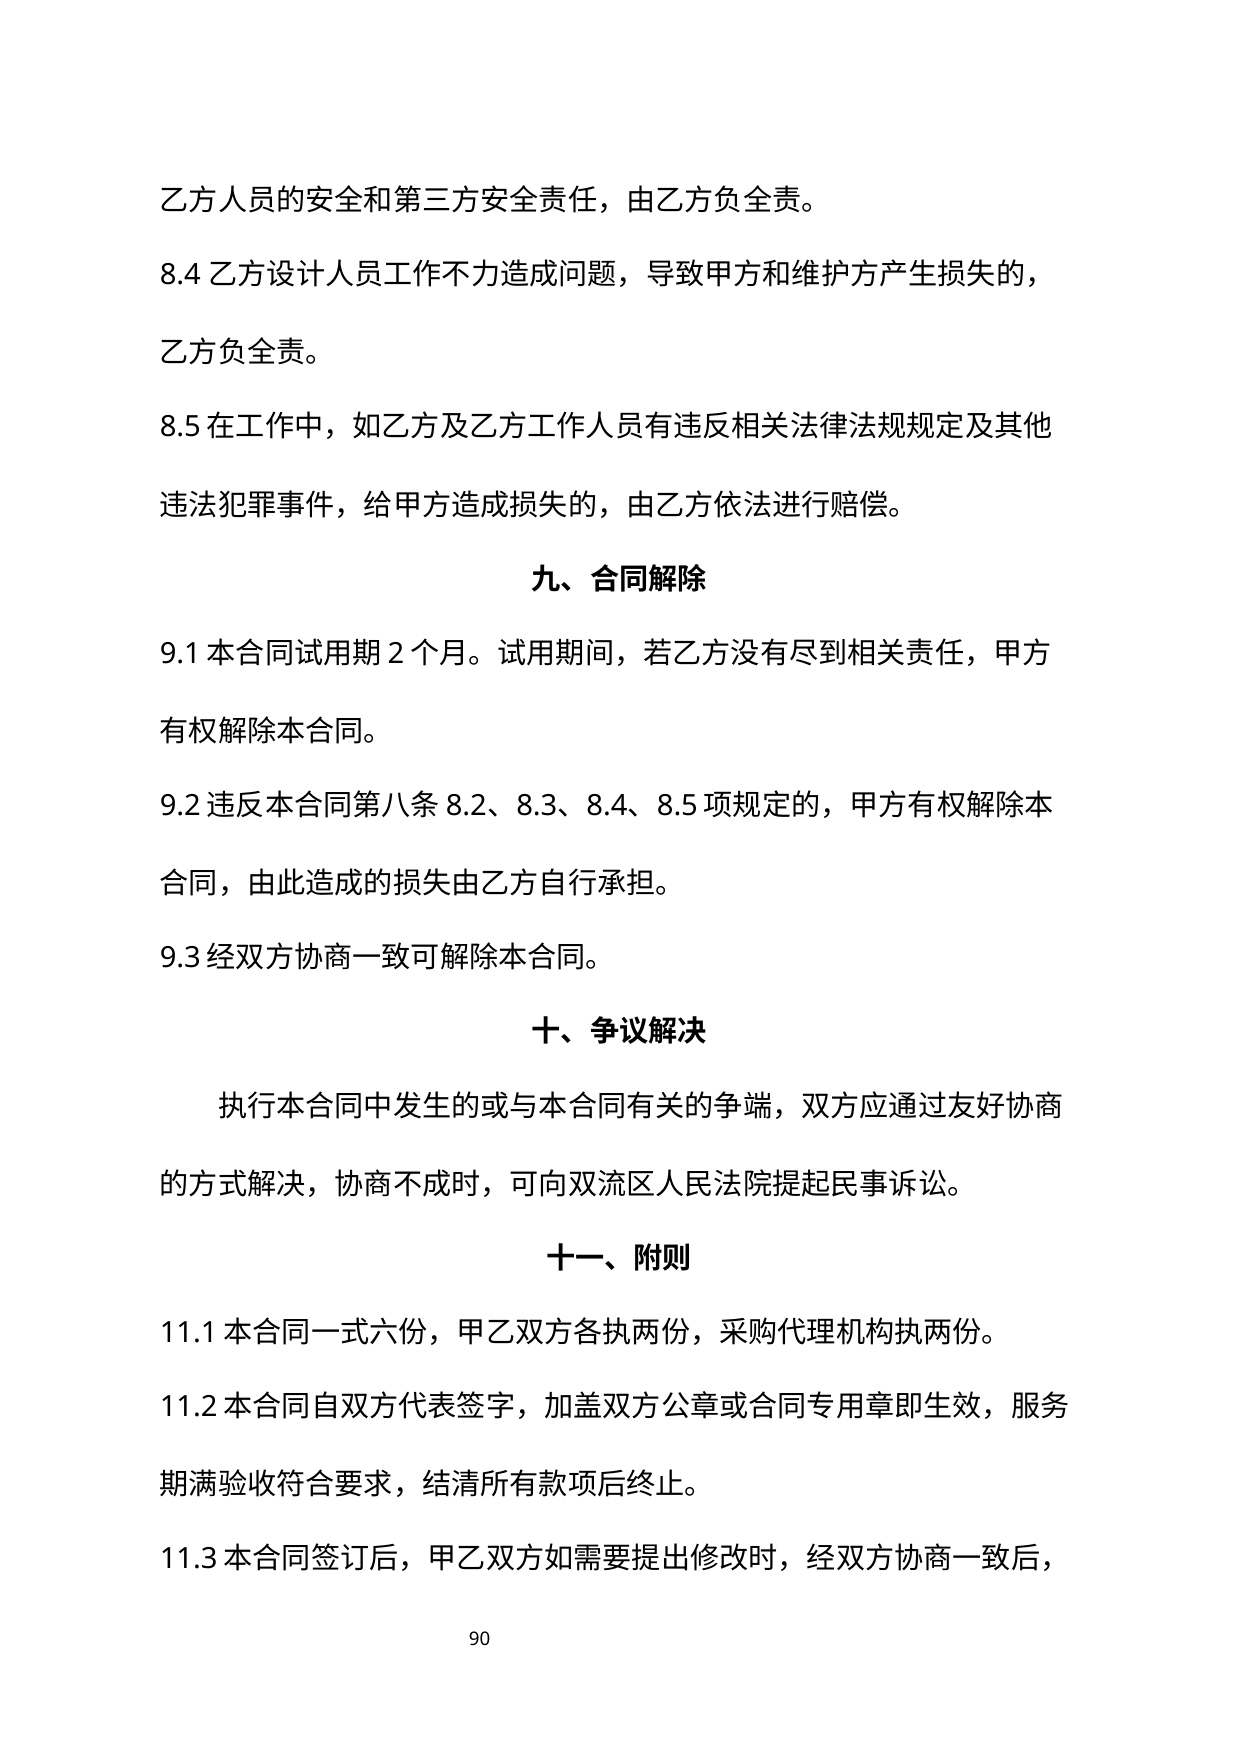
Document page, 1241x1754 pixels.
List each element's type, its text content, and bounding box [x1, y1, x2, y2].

text 9.2违反本合同第八条8.2、8.3、8.4、8.5项规定的，甲方有权解除本合同，由此造成的损失由乙方自行承担。 [159, 769, 1078, 915]
text 9.3经双方协商一致可解除本合同。 [159, 921, 1078, 989]
text 8.5在工作中，如乙方及乙方工作人员有违反相关法律法规规定及其他违法犯罪事件，给甲方造成损失的，由乙方依法进行赔偿。 [159, 390, 1078, 536]
list 合同解除 [159, 542, 1078, 610]
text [159, 1522, 1078, 1590]
text 8.4 乙方设计人员工作不力造成问题，导致甲方和维护方产生损失的，乙方负全责。 [159, 238, 1078, 384]
text 11.2本合同自双方代表签字，加盖双方公章或合同专用章即生效，服务期满验收符合要求，结清所有款项后终止。 [159, 1370, 1078, 1516]
text 十一、附则 [159, 1222, 1078, 1289]
text 十、争议解决 [159, 995, 1078, 1063]
text 11.1本合同一式六份，甲乙双方各执两份，采购代理机构执两份。 [159, 1296, 1078, 1364]
text 9.1本合同试用期2个月。试用期间，若乙方没有尽到相关责任，甲方有权解除本合同。 [159, 617, 1078, 762]
text 执行本合同中发生的或与本合同有关的争端，双方应通过友好协商的方式解决，协商不成时，可向双流区人民法院提起民事诉讼。 [159, 1069, 1078, 1215]
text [159, 164, 1078, 232]
